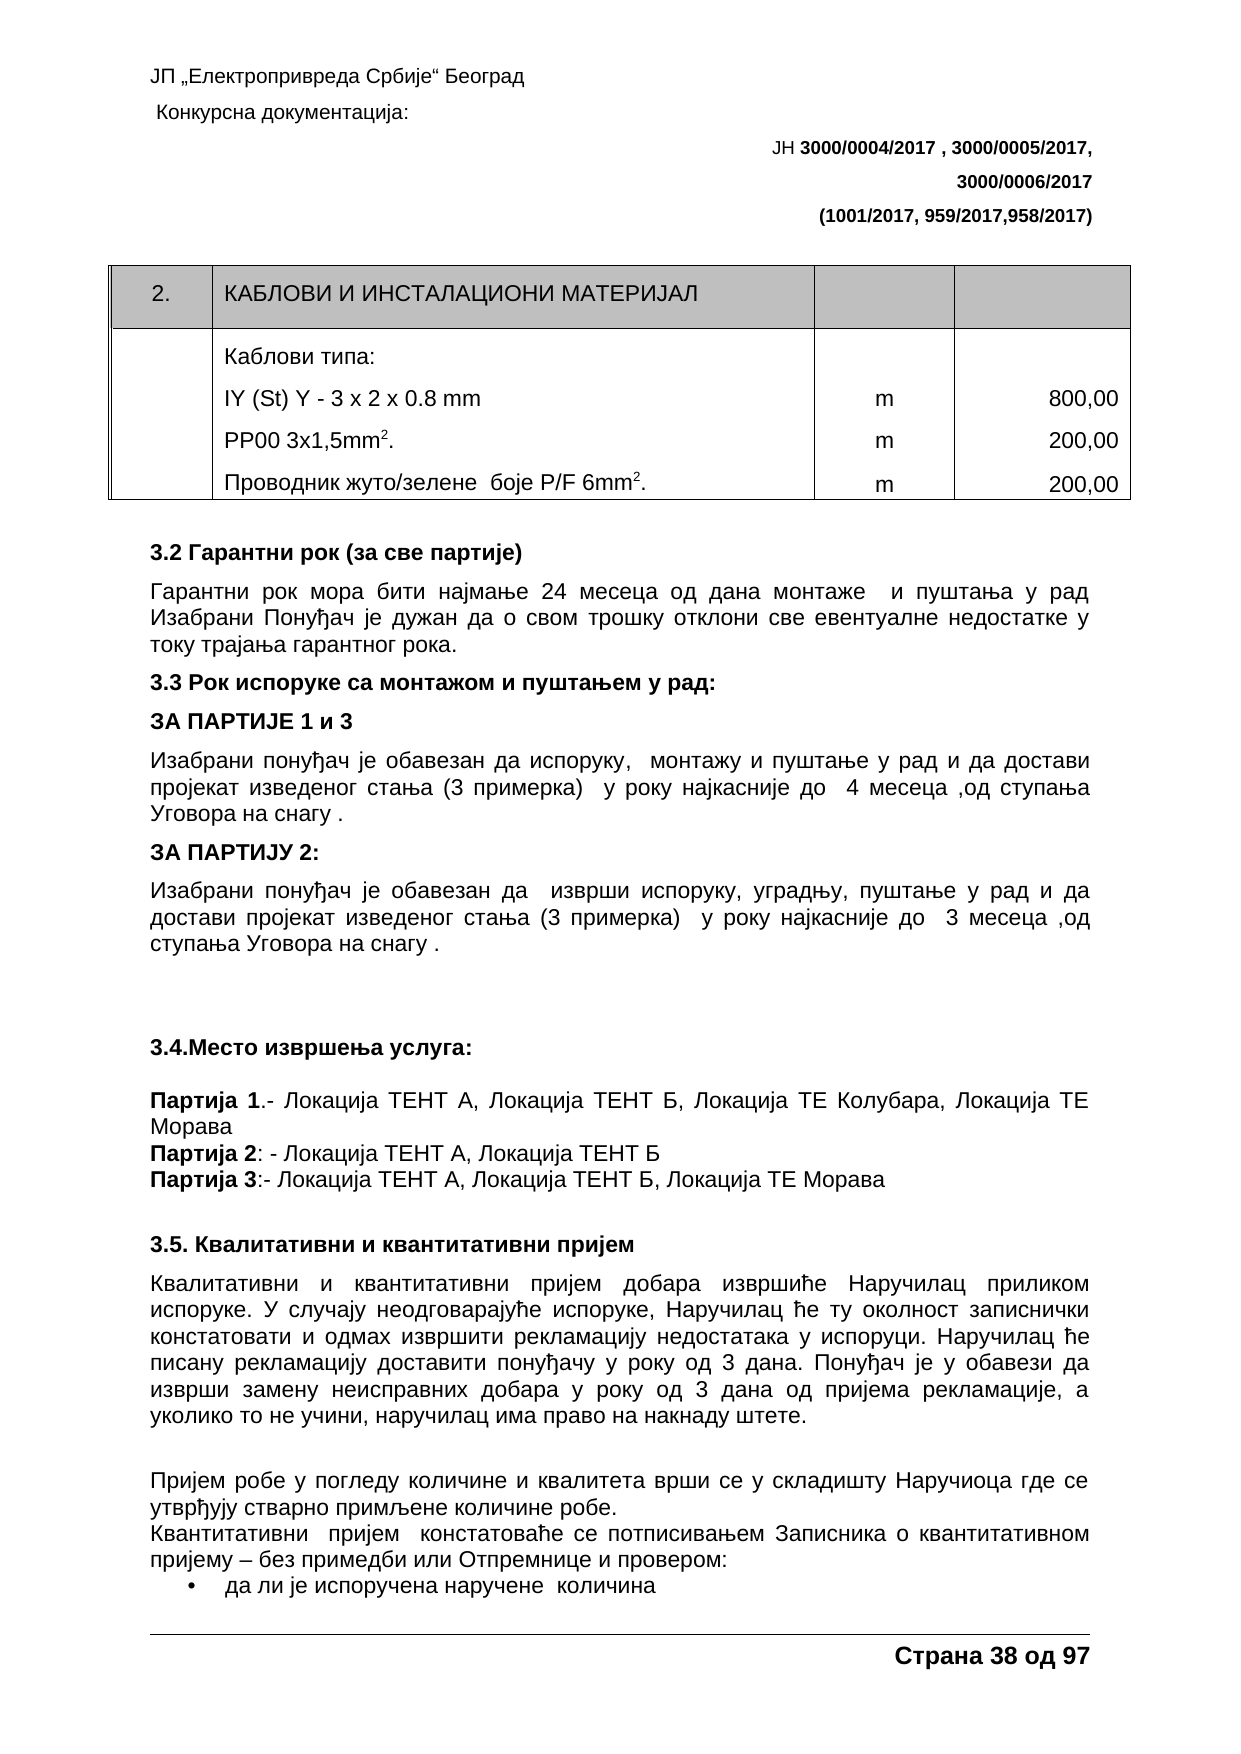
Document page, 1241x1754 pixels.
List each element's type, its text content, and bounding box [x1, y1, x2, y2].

text Изабрани понуђач је обавезан да изврши испоруку, уградњу, пуштање у рад и да достави пројекат изведеног стања (3 примерка) у року најкасније до 3 месеца ,од ступања Уговора на снагу . [150, 877, 1090, 957]
text Партија 3:- Локација ТЕНТ А, Локација ТЕНТ Б, Локација ТЕ Морава [150, 1166, 1090, 1192]
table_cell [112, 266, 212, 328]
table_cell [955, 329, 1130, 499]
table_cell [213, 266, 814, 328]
text ЗА ПАРТИЈЕ 1 и 3 [150, 708, 1090, 734]
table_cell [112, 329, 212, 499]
text Квантитативни пријем констатоваће се потписивањем Записника о квантитативном пријему – без примедби или Отпремнице и провером: [150, 1520, 1090, 1572]
text 3.3 Рок испоруке са монтажом и пуштањем у рад: [150, 669, 1090, 696]
subtitle 3.5. Квалитативни и квантитативни пријем [150, 1231, 1090, 1258]
text Гарантни рок мора бити најмање 24 месецa од дана монтажe и пуштањa у рад Изабрани Понуђач је дужан да о свом трошку отклони све евентуалне недостатке у току трајања гарантног рока. [150, 578, 1090, 657]
text Изабрани понуђач је обавезан да испоруку, монтажу и пуштање у рад и да достави пројекат изведеног стања (3 примерка) у року најкасније до 4 месеца ,од ступања Уговора на снагу . [150, 747, 1090, 826]
text 3.2 Гарантни рок (за све партије) [150, 539, 1090, 565]
text ЗА ПАРТИЈУ 2: [150, 839, 1090, 865]
text 3.4.Место извршења услуга: [150, 1034, 1090, 1061]
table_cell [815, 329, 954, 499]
text Партија 1.- Локација ТЕНТ А, Локација ТЕНТ Б, Локација ТЕ Колубара, Локација ТЕ Морава [150, 1087, 1090, 1140]
list • да ли је испоручена наручене количина [187, 1572, 1090, 1599]
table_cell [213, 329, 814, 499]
text Партија 2: - Локација ТЕНТ А, Локација ТЕНТ Б [150, 1140, 1090, 1166]
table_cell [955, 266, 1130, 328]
text Квалитативни и квантитативни пријем добара извршиће Наручилац приликом испоруке. У случају неодговарајуће испоруке, Наручилац ће ту околност записнички констатовати и одмах извршити рекламацију недостатака у испоруци. Наручилац ће писану рекламацију доставити понуђачу у року од 3 дана. Понуђач је у обавези да изврши замену неисправних добара у року од 3 дана од пријема рекламације, а уколико то не учини, наручилац има право на накнаду штете. [150, 1270, 1090, 1428]
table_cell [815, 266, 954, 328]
text Пријем робе у погледу количине и квалитета врши се у складишту Наручиоца где се утврђују стварно примљене количине робе. [150, 1467, 1090, 1520]
